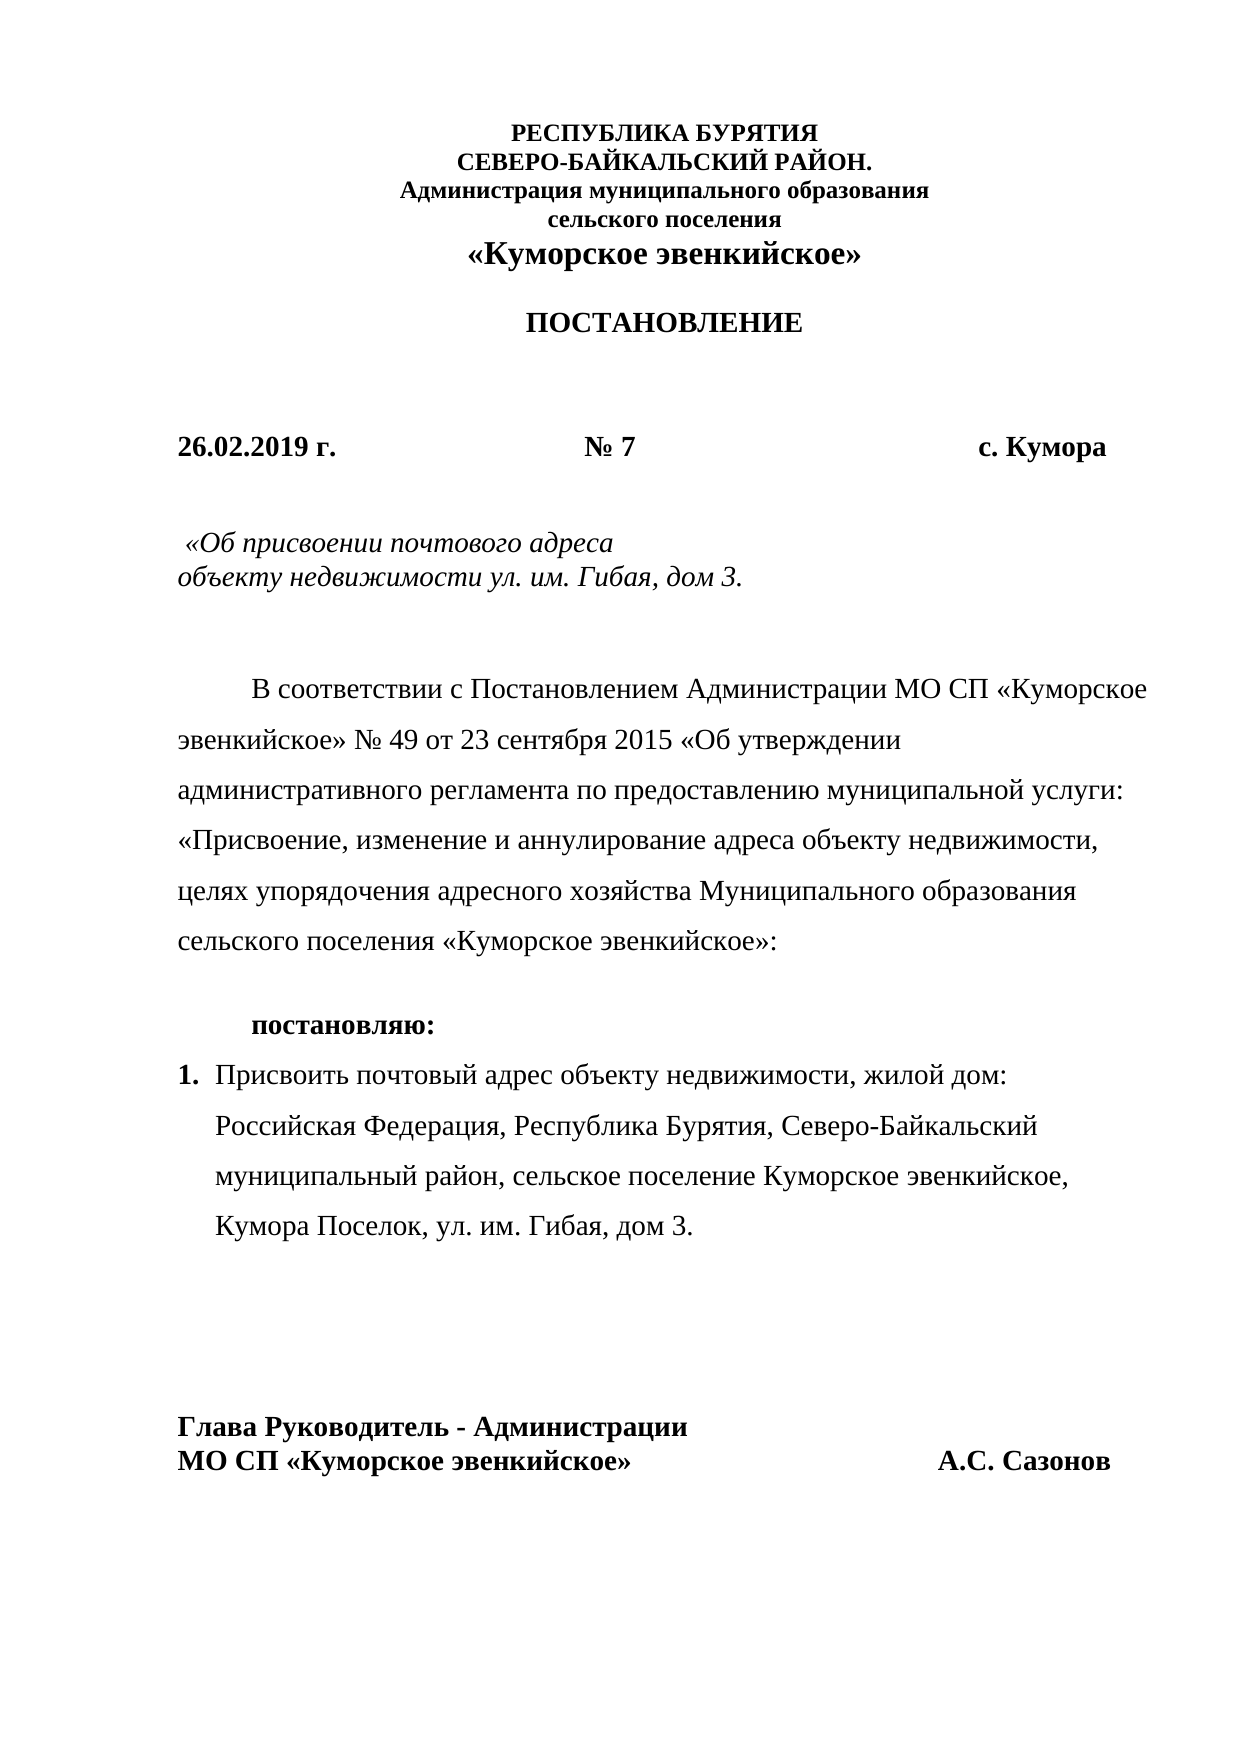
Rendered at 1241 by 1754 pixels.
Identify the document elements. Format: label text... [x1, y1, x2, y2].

text РЕСПУБЛИКА БУРЯТИЯ [177, 118, 1152, 147]
text В соответствии с Постановлением Администрации МО СП «Куморское эвенкийское» № 49 от 23 сентября 2015 «Об утверждении административного регламента по предоставлению муниципальной услуги: «Присвоение, изменение и аннулирование адреса объекту недвижимости, целях упорядочения адресного хозяйства Муниципального образования сельского поселения «Куморское эвенкийское»: [177, 672, 1152, 957]
text объекту недвижимости ул. им. Гибая, дом 3. [177, 559, 1152, 592]
text «Куморское эвенкийское» [177, 233, 1152, 271]
text Администрация муниципального образования [177, 176, 1152, 204]
text МО СП «Куморское эвенкийское» А.С. Сазонов [177, 1443, 1152, 1477]
text СЕВЕРО-БАЙКАЛЬСКИЙ РАЙОН. [177, 147, 1152, 176]
text сельского поселения [177, 204, 1152, 233]
text «Об присвоении почтового адреса [177, 525, 1152, 559]
list Присвоить почтовый адрес объекту недвижимости, жилой дом: Российская Федерация, Республика Бурятия, Северо-Байкальский муниципальный район, сельское поселение Куморское эвенкийское, Кумора Поселок, ул. им. Гибая, дом 3. [177, 1057, 1152, 1242]
text ПОСТАНОВЛЕНИЕ [177, 305, 1152, 338]
text постановляю: [177, 1007, 1152, 1041]
text 26.02.2019 г. № 7 с. Кумора [177, 429, 1152, 463]
text Глава Руководитель - Администрации [177, 1409, 1152, 1443]
